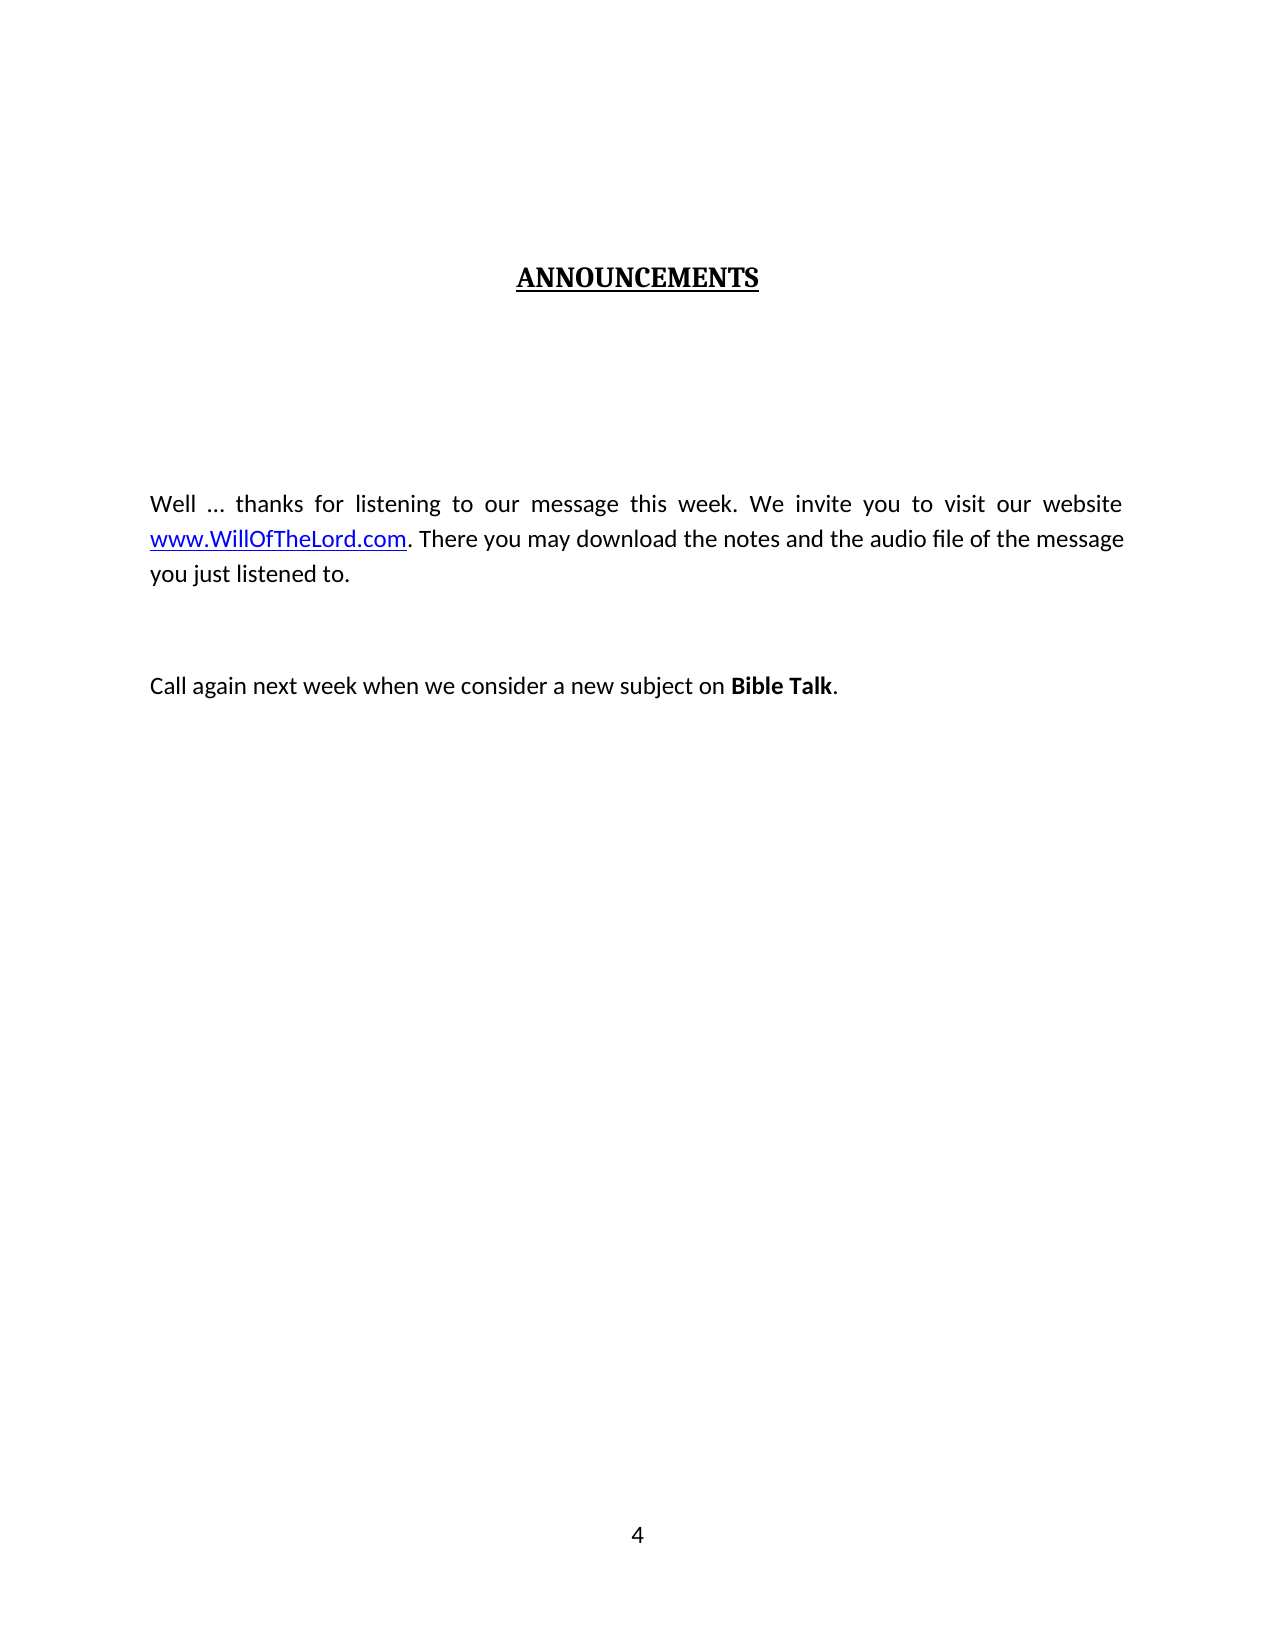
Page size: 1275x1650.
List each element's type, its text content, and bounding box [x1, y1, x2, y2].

subtitle ANNOUNCEMENTS [262, 262, 1012, 295]
text Call again next week when we consider a new subject on Bible Talk. [150, 670, 1125, 701]
text Well … thanks for listening to our message this week. We invite you to visit our website www.WillOfTheLord.com. There you may download the notes and the audio file of the message you just listened to. [150, 488, 1125, 589]
